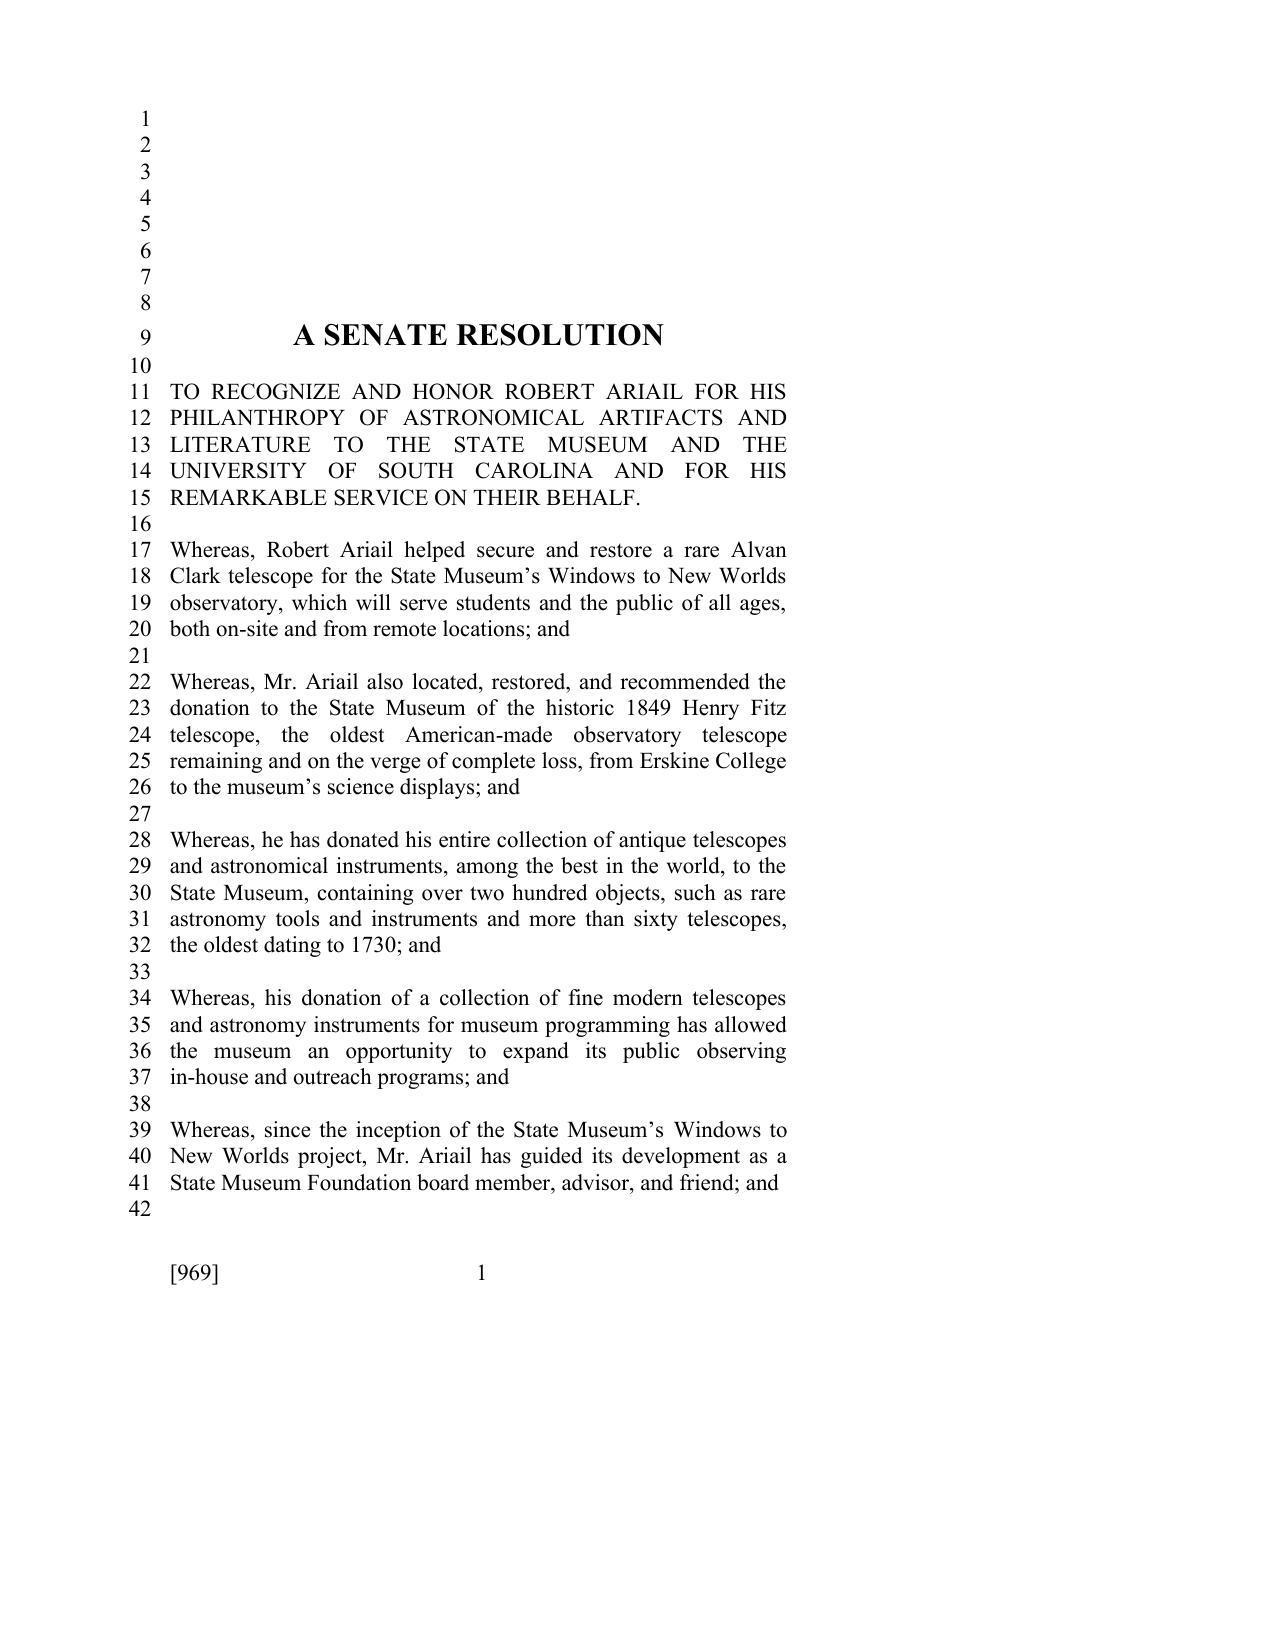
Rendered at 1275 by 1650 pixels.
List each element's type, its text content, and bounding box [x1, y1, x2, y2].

text Whereas, Robert Ariail helped secure and restore a rare Alvan Clark telescope for the State Museum’s Windows to New Worlds observatory, which will serve students and the public of all ages, both on-site and from remote locations; and [169, 536, 787, 642]
text Whereas, since the inception of the State Museum’s Windows to New Worlds project, Mr. Ariail has guided its development as a State Museum Foundation board member, advisor, and friend; and [169, 1116, 787, 1195]
text Whereas, his donation of a collection of fine modern telescopes and astronomy instruments for museum programming has allowed the museum an opportunity to expand its public observing in-house and outreach programs; and [169, 984, 787, 1090]
text A SENATE RESOLUTION [169, 316, 787, 352]
text Whereas, Mr. Ariail also located, restored, and recommended the donation to the State Museum of the historic 1849 Henry Fitz telescope, the oldest American-made observatory telescope remaining and on the verge of complete loss, from Erskine College to the museum’s science displays; and [169, 668, 787, 800]
text Whereas, he has donated his entire collection of antique telescopes and astronomical instruments, among the best in the world, to the State Museum, containing over two hundred objects, such as rare astronomy tools and instruments and more than sixty telescopes, the oldest dating to 1730; and [169, 826, 787, 958]
text TO RECOGNIZE AND HONOR ROBERT ARIAIL FOR HIS PHILANTHROPY OF ASTRONOMICAL ARTIFACTS AND LITERATURE TO THE STATE MUSEUM AND THE UNIVERSITY OF SOUTH CAROLINA AND FOR HIS REMARKABLE SERVICE ON THEIR BEHALF. [169, 378, 787, 510]
